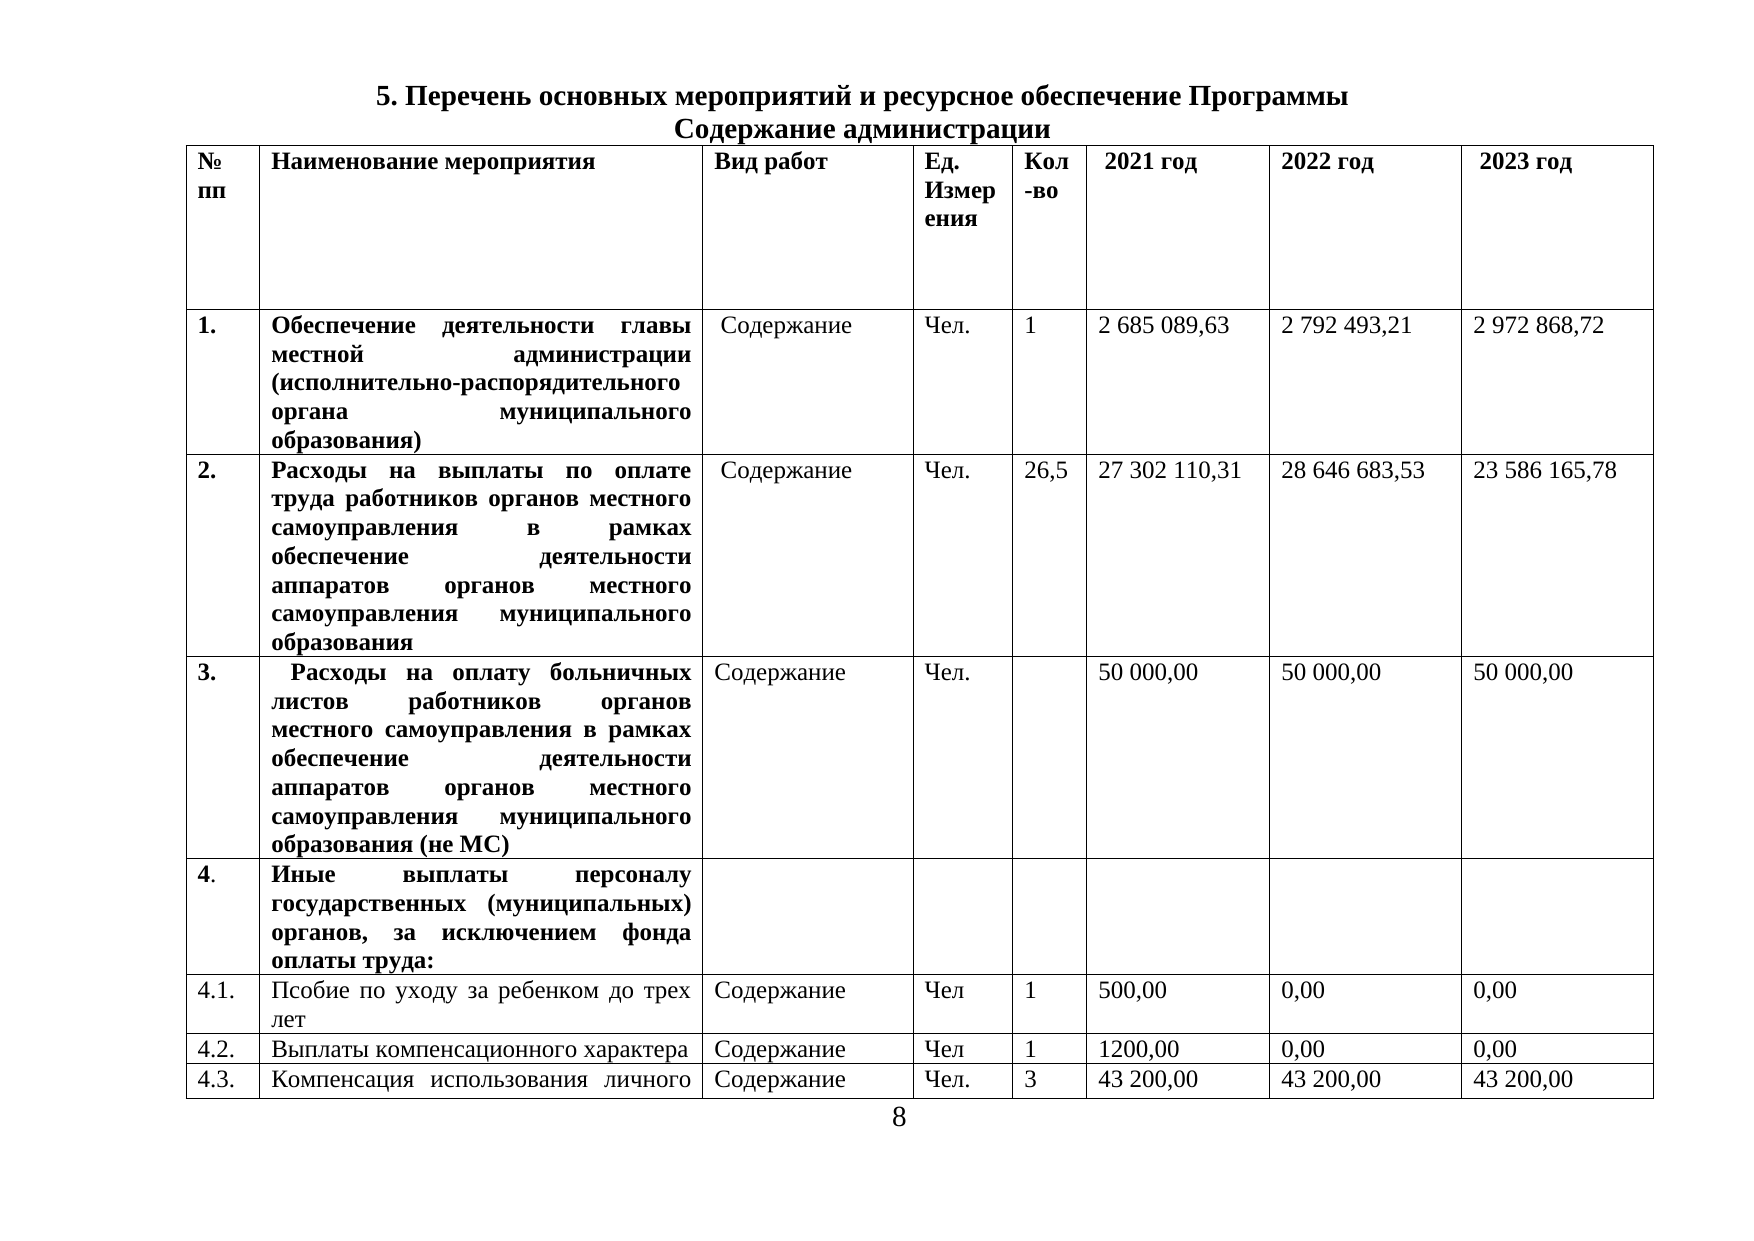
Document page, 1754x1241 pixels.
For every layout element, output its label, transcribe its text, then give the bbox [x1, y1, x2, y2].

table_cell [1087, 859, 1269, 974]
table_cell Чел. [914, 310, 1012, 454]
table_cell 23 586 165,78 [1462, 455, 1653, 656]
table_header Наименование мероприятия [260, 146, 702, 309]
table_cell 1 [1013, 975, 1086, 1033]
table_cell [914, 859, 1012, 974]
table_cell 0,00 [1270, 1034, 1461, 1063]
table_cell Содержание [703, 657, 913, 858]
table_cell Содержание [703, 1064, 913, 1098]
table_cell Содержание [703, 975, 913, 1033]
table_cell 2 972 868,72 [1462, 310, 1653, 454]
table_cell 26,5 [1013, 455, 1086, 656]
table_cell 43 200,00 [1087, 1064, 1269, 1098]
table_header Ед. Измерения [914, 146, 1012, 309]
table_cell Обеспечение деятельности главы местной администрации (исполнительно-распорядительного органа муниципального образования) [260, 310, 702, 454]
text 5. Перечень основных мероприятий и ресурсное обеспечение Программы [29, 78, 1695, 111]
table_cell 4.3. [187, 1064, 259, 1098]
table_cell 1 [1013, 310, 1086, 454]
table_cell 2 685 089,63 [1087, 310, 1269, 454]
table_cell 4.1. [187, 975, 259, 1033]
table_cell [1013, 859, 1086, 974]
table_cell 0,00 [1462, 975, 1653, 1033]
table_cell 43 200,00 [1270, 1064, 1461, 1098]
table_cell [1462, 859, 1653, 974]
table_cell [1013, 657, 1086, 858]
table_cell 2 792 493,21 [1270, 310, 1461, 454]
table_header 2021 год [1087, 146, 1269, 309]
table_cell Выплаты компенсационного характера [260, 1034, 702, 1063]
table_cell Чел [914, 975, 1012, 1033]
text Содержание администрации [29, 111, 1695, 145]
table_cell Иные выплаты персоналу государственных (муниципальных) органов, за исключением фонда оплаты труда: [260, 859, 702, 974]
table_cell Содержание [703, 1034, 913, 1063]
table_cell 50 000,00 [1087, 657, 1269, 858]
table_cell 27 302 110,31 [1087, 455, 1269, 656]
table_cell Расходы на выплаты по оплате труда работников органов местного самоуправления в рамках обеспечение деятельности аппаратов органов местного самоуправления муниципального образования [260, 455, 702, 656]
table_header Вид работ [703, 146, 913, 309]
table_cell Содержание [703, 455, 913, 656]
table_cell 43 200,00 [1462, 1064, 1653, 1098]
table_header № пп [187, 146, 259, 309]
table_cell 50 000,00 [1462, 657, 1653, 858]
table_cell 1. [187, 310, 259, 454]
table_cell 3 [1013, 1064, 1086, 1098]
table_cell Чел. [914, 1064, 1012, 1098]
table_cell 0,00 [1270, 975, 1461, 1033]
table_cell [703, 859, 913, 974]
table_cell Чел. [914, 657, 1012, 858]
table_cell Псобие по уходу за ребенком до трех лет [260, 975, 702, 1033]
table_cell [1270, 859, 1461, 974]
table_cell 1 [1013, 1034, 1086, 1063]
table_cell Чел. [914, 455, 1012, 656]
table_cell 500,00 [1087, 975, 1269, 1033]
table_header Кол-во [1013, 146, 1086, 309]
table_header 2023 год [1462, 146, 1653, 309]
table_cell 50 000,00 [1270, 657, 1461, 858]
table_cell 2. [187, 455, 259, 656]
table_cell 3. [187, 657, 259, 858]
table_cell 4. [187, 859, 259, 974]
table_cell 4.2. [187, 1034, 259, 1063]
table_cell Расходы на оплату больничных листов работников органов местного самоуправления в рамках обеспечение деятельности аппаратов органов местного самоуправления муниципального образования (не МС) [260, 657, 702, 858]
table_cell Содержание [703, 310, 913, 454]
table_cell 0,00 [1462, 1034, 1653, 1063]
table_cell 1200,00 [1087, 1034, 1269, 1063]
table_cell Чел [914, 1034, 1012, 1063]
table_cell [260, 1064, 702, 1098]
table_cell 28 646 683,53 [1270, 455, 1461, 656]
table_header 2022 год [1270, 146, 1461, 309]
